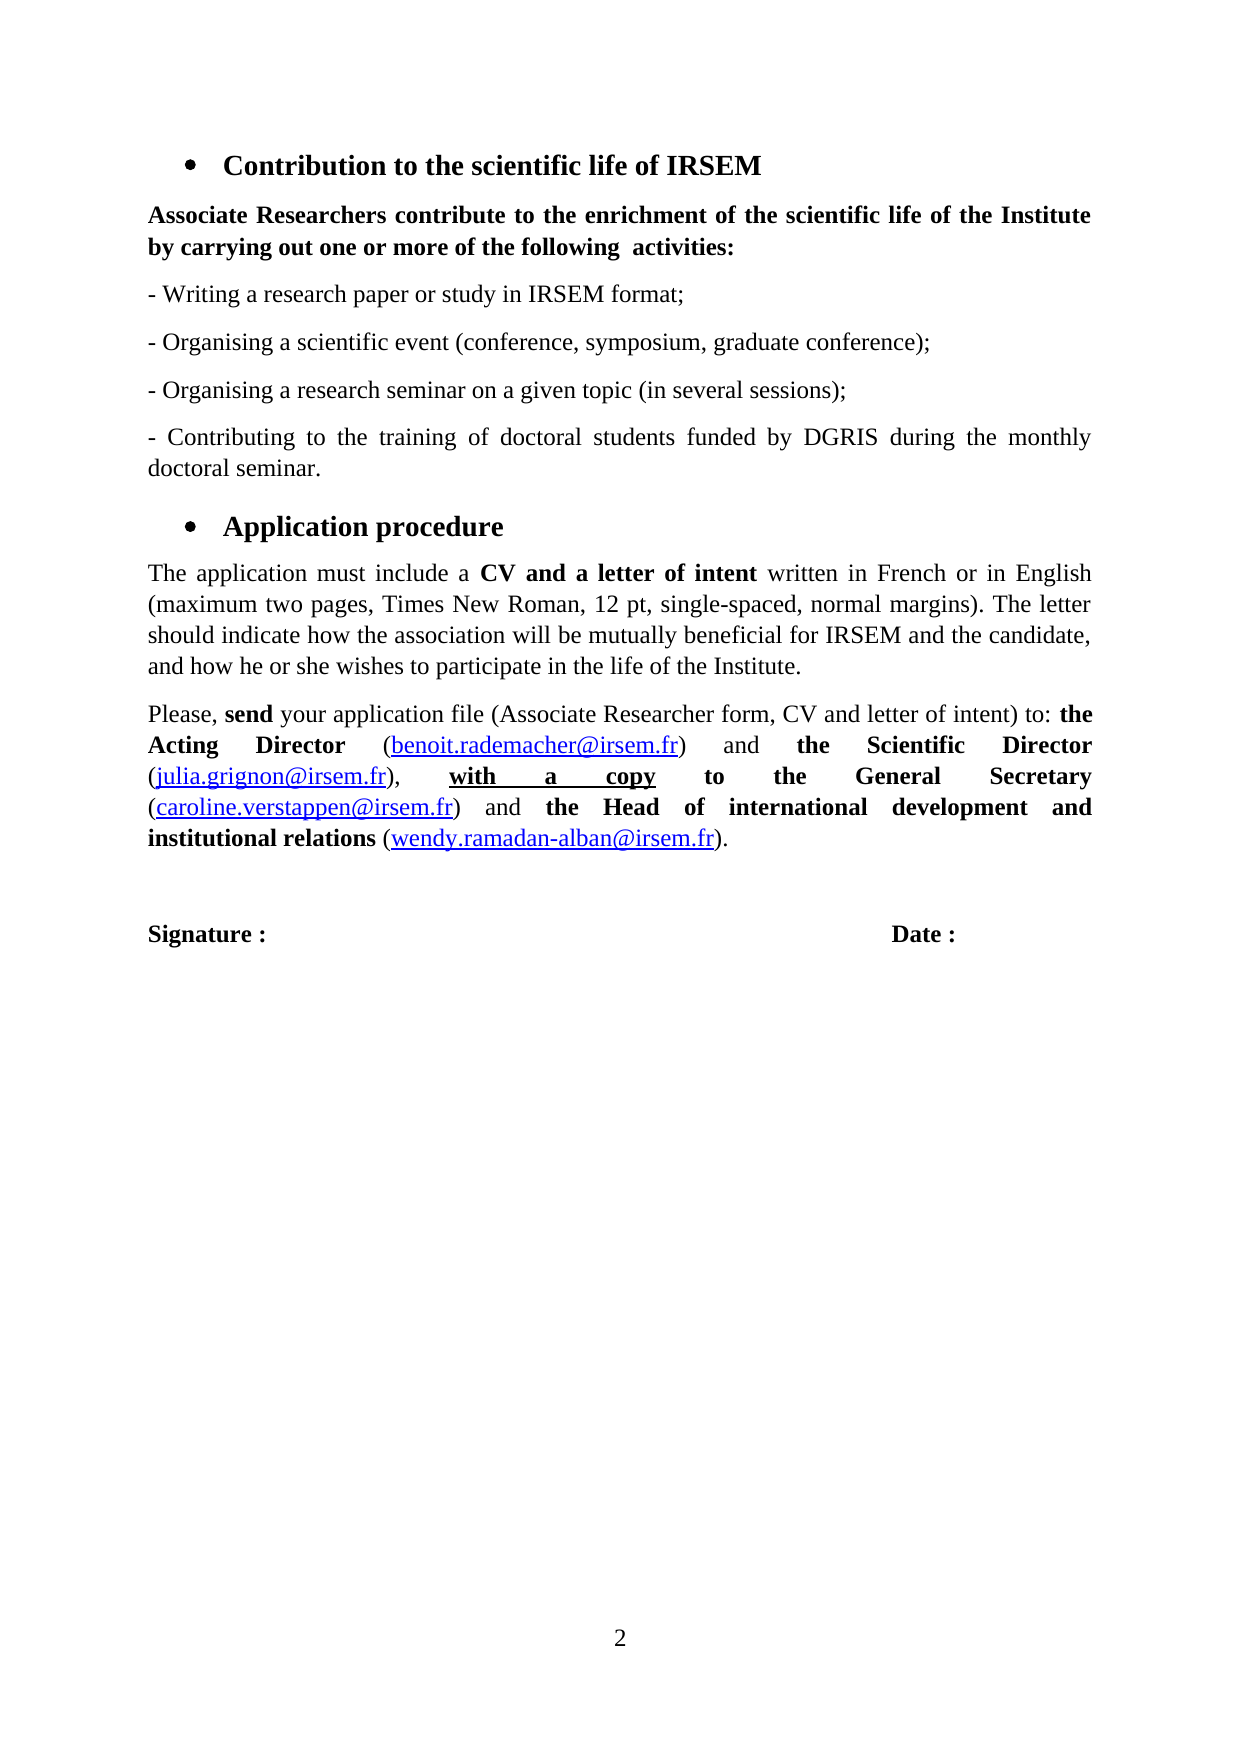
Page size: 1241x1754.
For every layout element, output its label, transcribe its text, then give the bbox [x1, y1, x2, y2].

text Associate Researchers contribute to the enrichment of the scientific life of the Institute by carrying out one or more of the following activities: [148, 201, 1093, 260]
text Signature : Date : [148, 919, 1093, 947]
list Contribution to the scientific life of IRSEM [185, 148, 1093, 181]
text Please, send your application file (Associate Researcher form, CV and letter of intent) to: the Acting Director (benoit.rademacher@irsem.fr) and the Scientific Director (julia.grignon@irsem.fr), with a copy to the General Secretary (caroline.verstappen@irsem.fr) and the Head of international development and institutional relations (wendy.ramadan-alban@irsem.fr). [148, 699, 1093, 852]
text - Contributing to the training of doctoral students funded by DGRIS during the monthly doctoral seminar. [148, 422, 1093, 482]
text - Organising a scientific event (conference, symposium, graduate conference); [148, 327, 1093, 356]
text The application must include a CV and a letter of intent written in French or in English (maximum two pages, Times New Roman, 12 pt, single-spaced, normal margins). The letter should indicate how the association will be mutually beneficial for IRSEM and the candidate, and how he or she wishes to participate in the life of the Institute. [148, 558, 1093, 680]
text - Organising a research seminar on a given topic (in several sessions); [148, 375, 1093, 403]
list Application procedure [185, 509, 1093, 543]
text - Writing a research paper or study in IRSEM format; [148, 279, 1093, 308]
